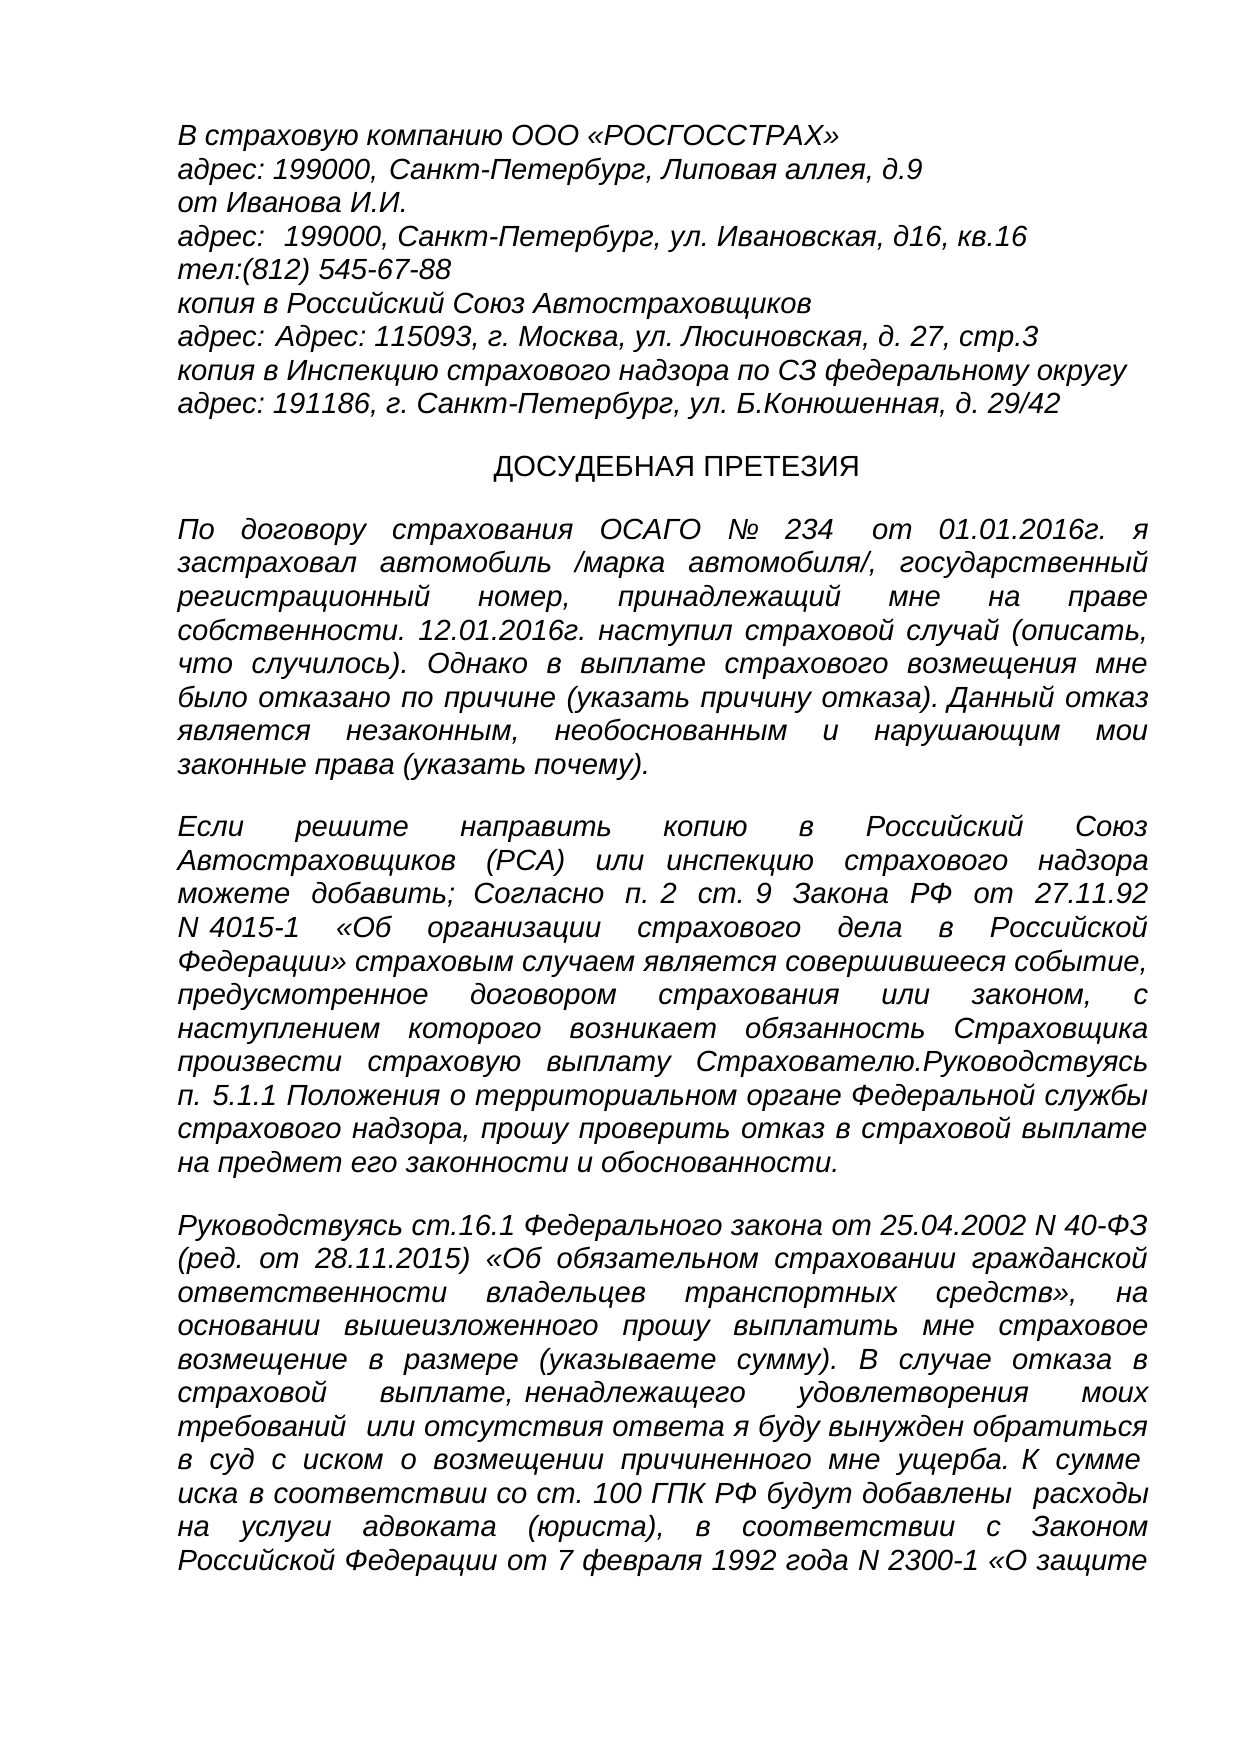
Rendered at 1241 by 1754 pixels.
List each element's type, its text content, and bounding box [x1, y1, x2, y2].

text адрес: 199000, Санкт-Петербург, ул. Ивановская, д16, кв.16 [177, 219, 1152, 252]
text По договору страхования ОСАГО № 234 от 01.01.2016г. я застраховал автомобиль /марка автомобиля/, государственный регистрационный номер, принадлежащий мне на праве собственности. 12.01.2016г. наступил страховой случай (описать, что случилось). Однако в выплате страхового возмещения мне было отказано по причине (указать причину отказа). Данный отказ является незаконным, необоснованным и нарушающим мои законные права (указать почему). [177, 512, 1152, 780]
text адрес: 191186, г. Санкт-Петербург, ул. Б.Конюшенная, д. 29/42 [177, 386, 1152, 420]
text копия в Инспекцию страхового надзора по СЗ федеральному округу [177, 353, 1152, 386]
text тел:(812) 545-67-88 [177, 252, 1152, 286]
text от Иванова И.И. [177, 185, 1152, 219]
text В страховую компанию ООО «РОСГОССТРАХ» [177, 118, 1152, 152]
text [177, 1207, 1152, 1576]
text копия в Российский Союз Автостраховщиков [177, 286, 1152, 319]
text адрес: 199000, Санкт-Петербург, Липовая аллея, д.9 [177, 152, 1152, 185]
text ДОСУДЕБНАЯ ПРЕТЕЗИЯ [177, 449, 1152, 483]
text Если решите направить копию в Российский Союз Автостраховщиков (РСА) или инспекцию страхового надзора можете добавить; Согласно п. 2 ст. 9 Закона РФ от 27.11.92 N 4015-1 «Об организации страхового дела в Российской Федерации» страховым случаем является совершившееся событие, предусмотренное договором страхования или законом, с наступлением которого возникает обязанность Страховщика произвести страховую выплату Страхователю.Руководствуясь п. 5.1.1 Положения о территориальном органе Федеральной службы страхового надзора, прошу проверить отказ в страховой выплате на предмет его законности и обоснованности. [177, 809, 1152, 1178]
text адрес: Адрес: 115093, г. Москва, ул. Люсиновская, д. 27, стр.3 [177, 319, 1152, 353]
